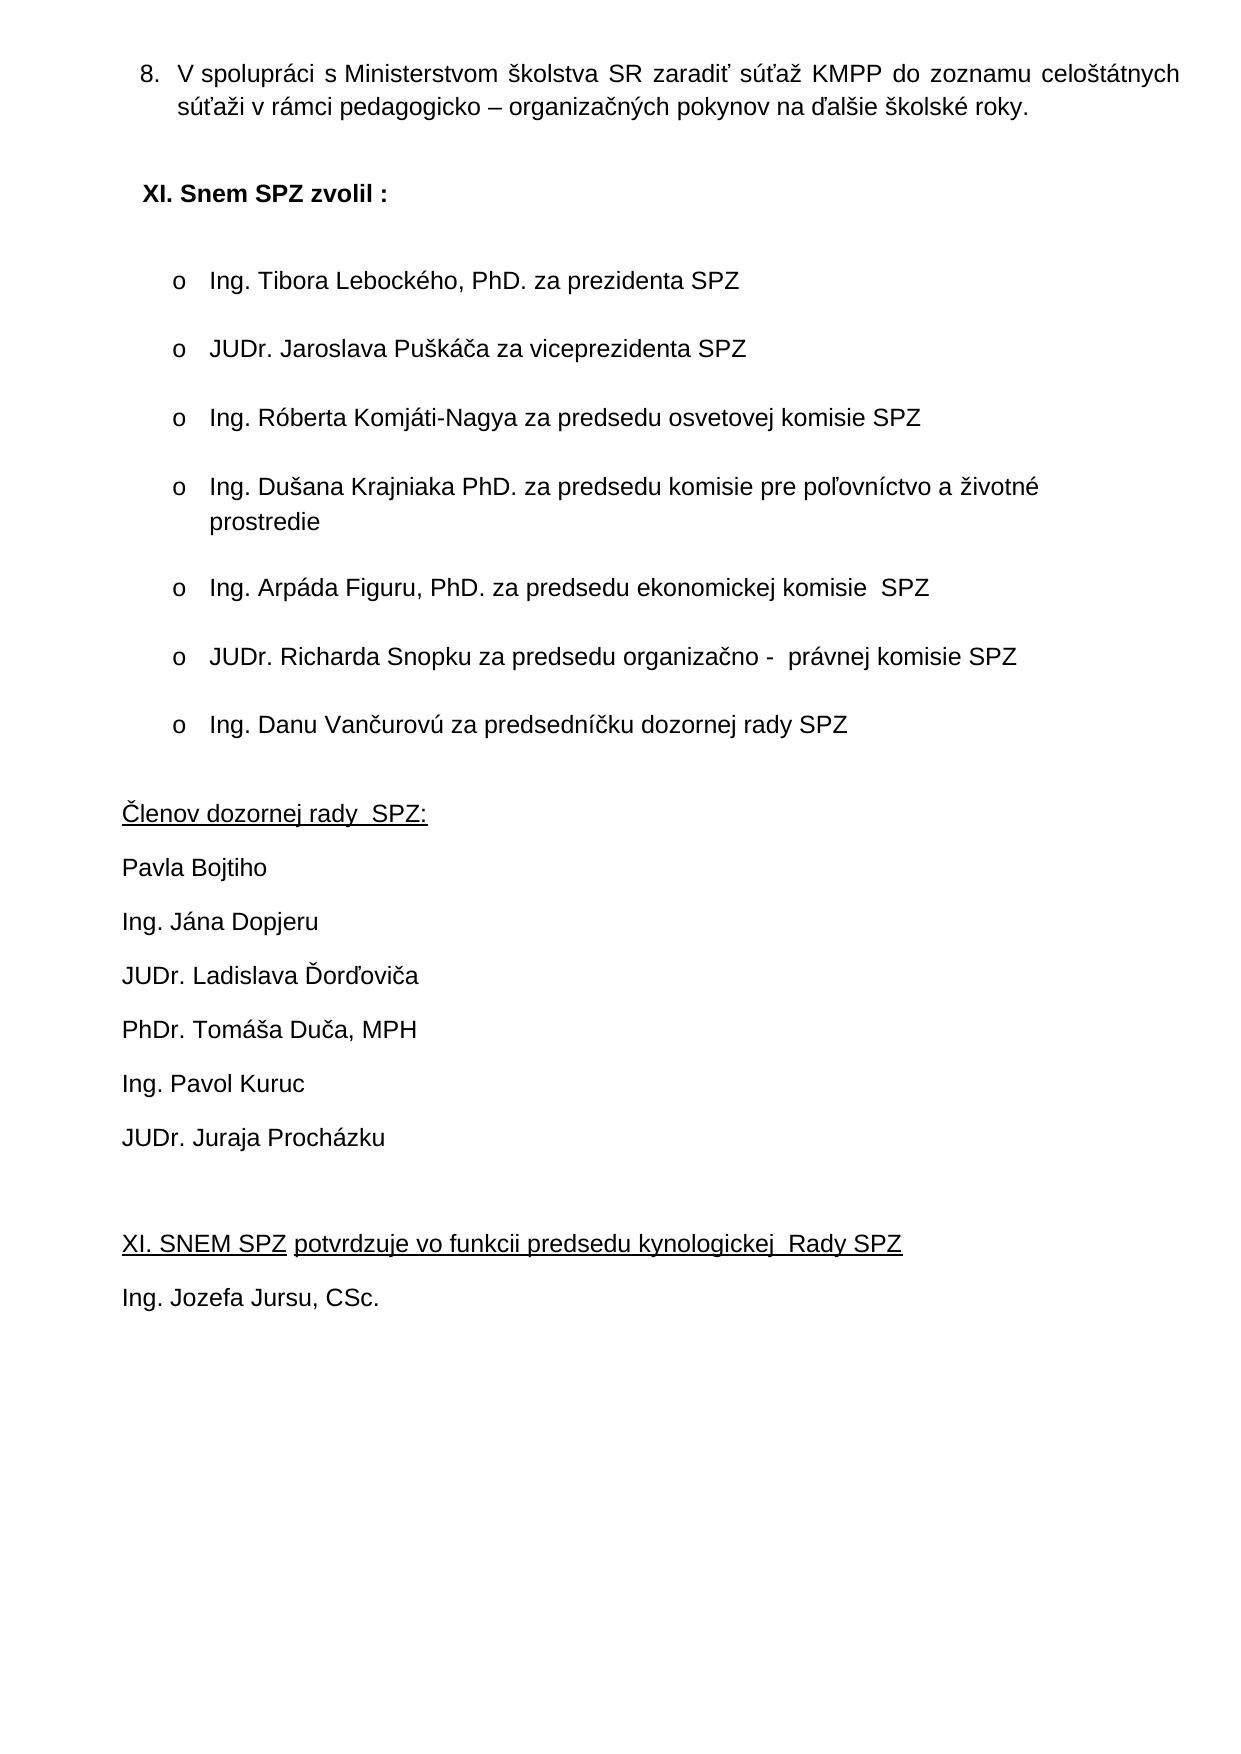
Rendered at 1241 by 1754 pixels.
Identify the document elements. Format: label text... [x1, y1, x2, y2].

list Ing. Arpáda Figuru, PhD. za predsedu ekonomickej komisie SPZ [172, 573, 1181, 604]
list V spolupráci s Ministerstvom školstva SR zaradiť súťaž KMPP do zoznamu celoštátnych súťaži v rámci pedagogicko – organizačných pokynov na ďalšie školské roky. [139, 59, 1181, 121]
text Členov dozornej rady SPZ: [59, 799, 1181, 828]
text XI. Snem SPZ zvolil : [59, 179, 1181, 208]
text PhDr. Tomáša Duča, MPH [59, 1015, 1181, 1044]
list JUDr. Richarda Snopku za predsedu organizačno - právnej komisie SPZ [172, 642, 1181, 672]
list Ing. Dušana Krajniaka PhD. za predsedu komisie pre poľovníctvo a životné [172, 471, 1181, 502]
text XI. SNEM SPZ potvrdzuje vo funkcii predsedu kynologickej Rady SPZ [59, 1229, 1181, 1258]
text JUDr. Juraja Procházku [59, 1123, 1181, 1151]
list prostredie [209, 507, 1181, 536]
text Pavla Bojtiho [59, 853, 1181, 882]
list JUDr. Jaroslava Puškáča za viceprezidenta SPZ [172, 334, 1181, 365]
text Ing. Jána Dopjeru [59, 907, 1181, 936]
list Ing. Tibora Lebockého, PhD. za prezidenta SPZ [172, 266, 1181, 297]
list Ing. Róberta Komjáti-Nagya za predsedu osvetovej komisie SPZ [172, 403, 1181, 434]
text JUDr. Ladislava Ďorďoviča [59, 961, 1181, 990]
text Ing. Jozefa Jursu, CSc. [59, 1283, 1181, 1312]
list Ing. Danu Vančurovú za predsedníčku dozornej rady SPZ [172, 710, 1181, 741]
text Ing. Pavol Kuruc [59, 1069, 1181, 1097]
